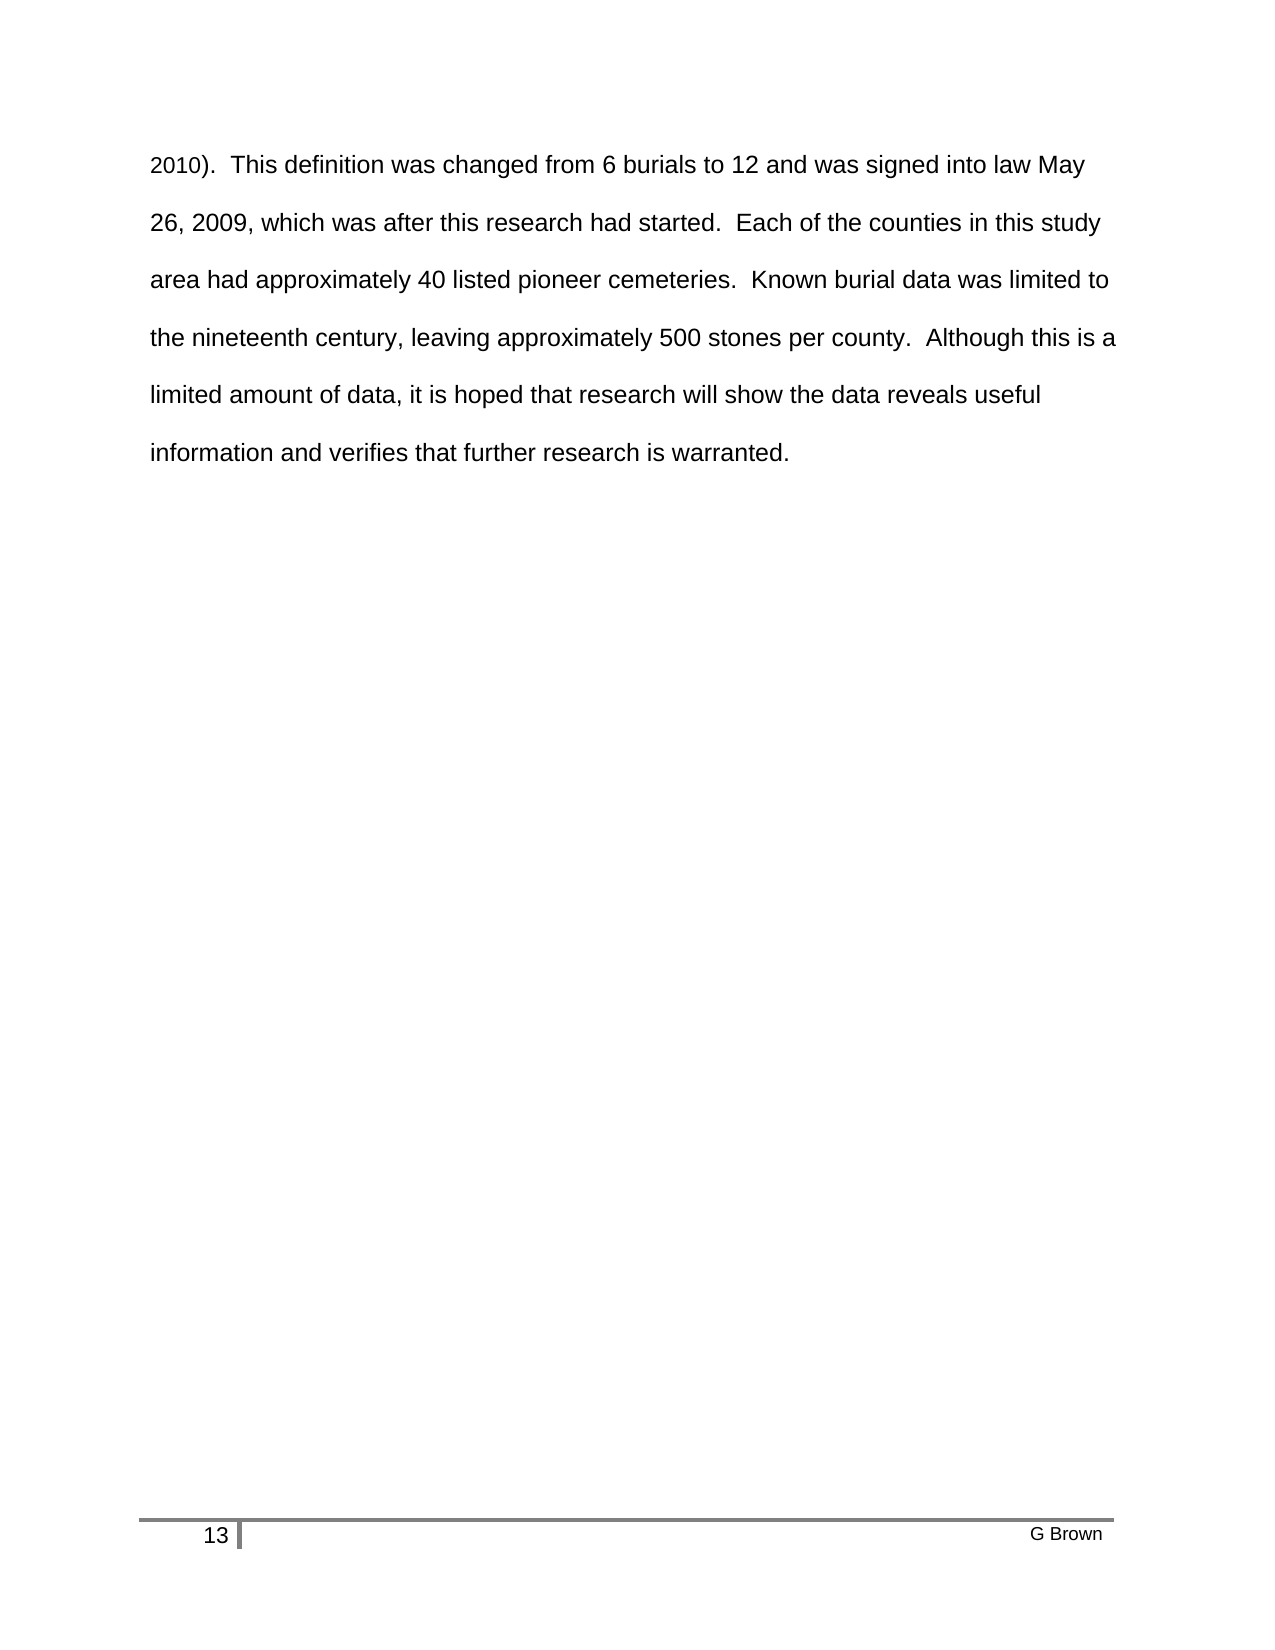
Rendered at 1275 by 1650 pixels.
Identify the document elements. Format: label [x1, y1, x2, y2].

text [150, 150, 1125, 466]
